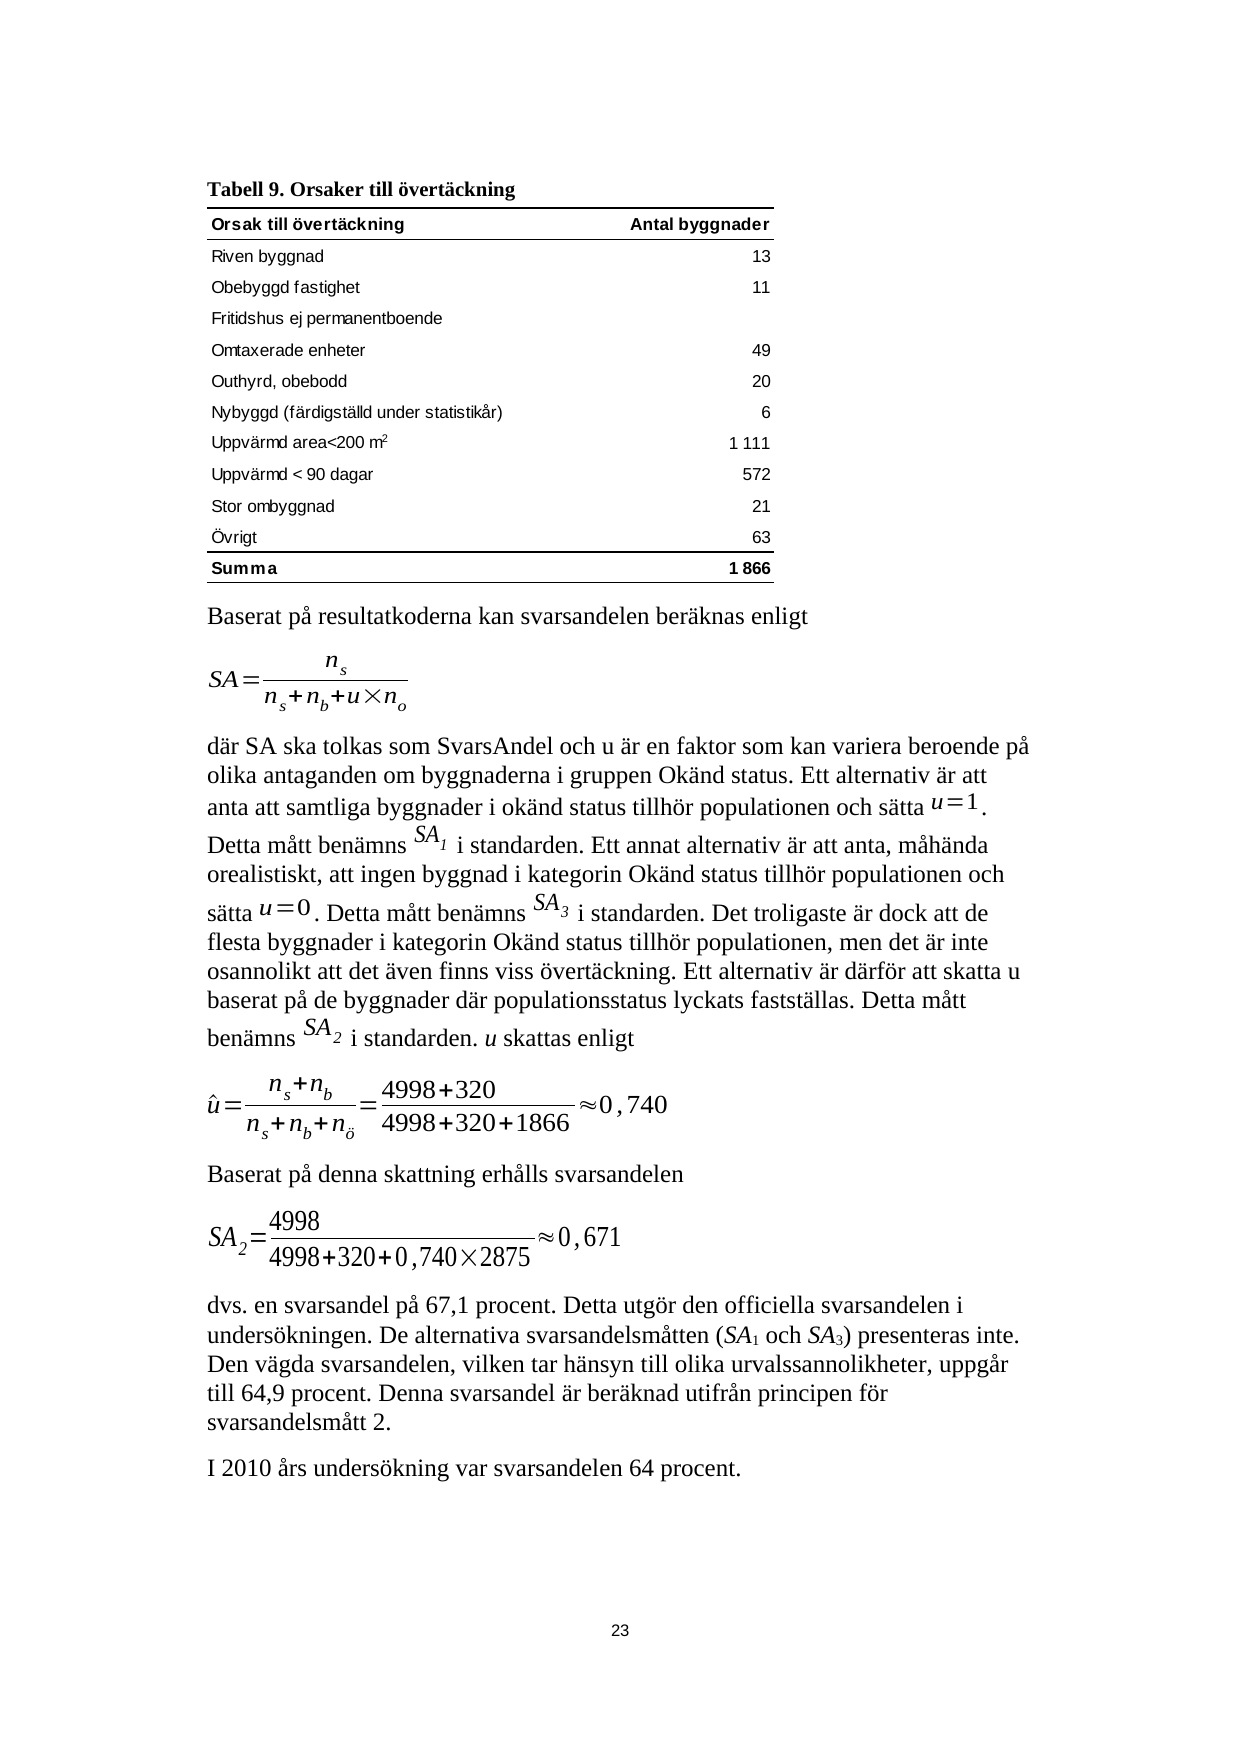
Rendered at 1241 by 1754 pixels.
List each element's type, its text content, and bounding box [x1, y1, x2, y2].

text Tabell 9. Orsaker till övertäckning [207, 177, 1033, 201]
text Baserat på denna skattning erhålls svarsandelen [207, 1159, 1033, 1188]
text där SA ska tolkas som SvarsAndel och u är en faktor som kan variera beroende på olika antaganden om byggnaderna i gruppen Okänd status. Ett alternativ är att anta att samtliga byggnader i okänd status tillhör populationen och sätta . Detta mått benämns i standarden. Ett annat alternativ är att anta, måhända orealistiskt, att ingen byggnad i kategorin Okänd status tillhör populationen och sätta . Detta mått benämns i standarden. Det troligaste är dock att de flesta byggnader i kategorin Okänd status tillhör populationen, men det är inte osannolikt att det även finns viss övertäckning. Ett alternativ är därför att skatta u baserat på de byggnader där populationsstatus lyckats fastställas. Detta mått benämns i standarden. u skattas enligt [207, 731, 1033, 1052]
text Baserat på resultatkoderna kan svarsandelen beräknas enligt [207, 601, 1033, 630]
text I 2010 års undersökning var svarsandelen 64 procent. [207, 1453, 1033, 1482]
text dvs. en svarsandel på 67,1 procent. Detta utgör den officiella svarsandelen i undersökningen. De alternativa svarsandelsmåtten (SA1 och SA3) presenteras inte. Den vägda svarsandelen, vilken tar hänsyn till olika urvalssannolikheter, uppgår till 64,9 procent. Denna svarsandel är beräknad utifrån principen för svarsandelsmått 2. [207, 1290, 1033, 1436]
